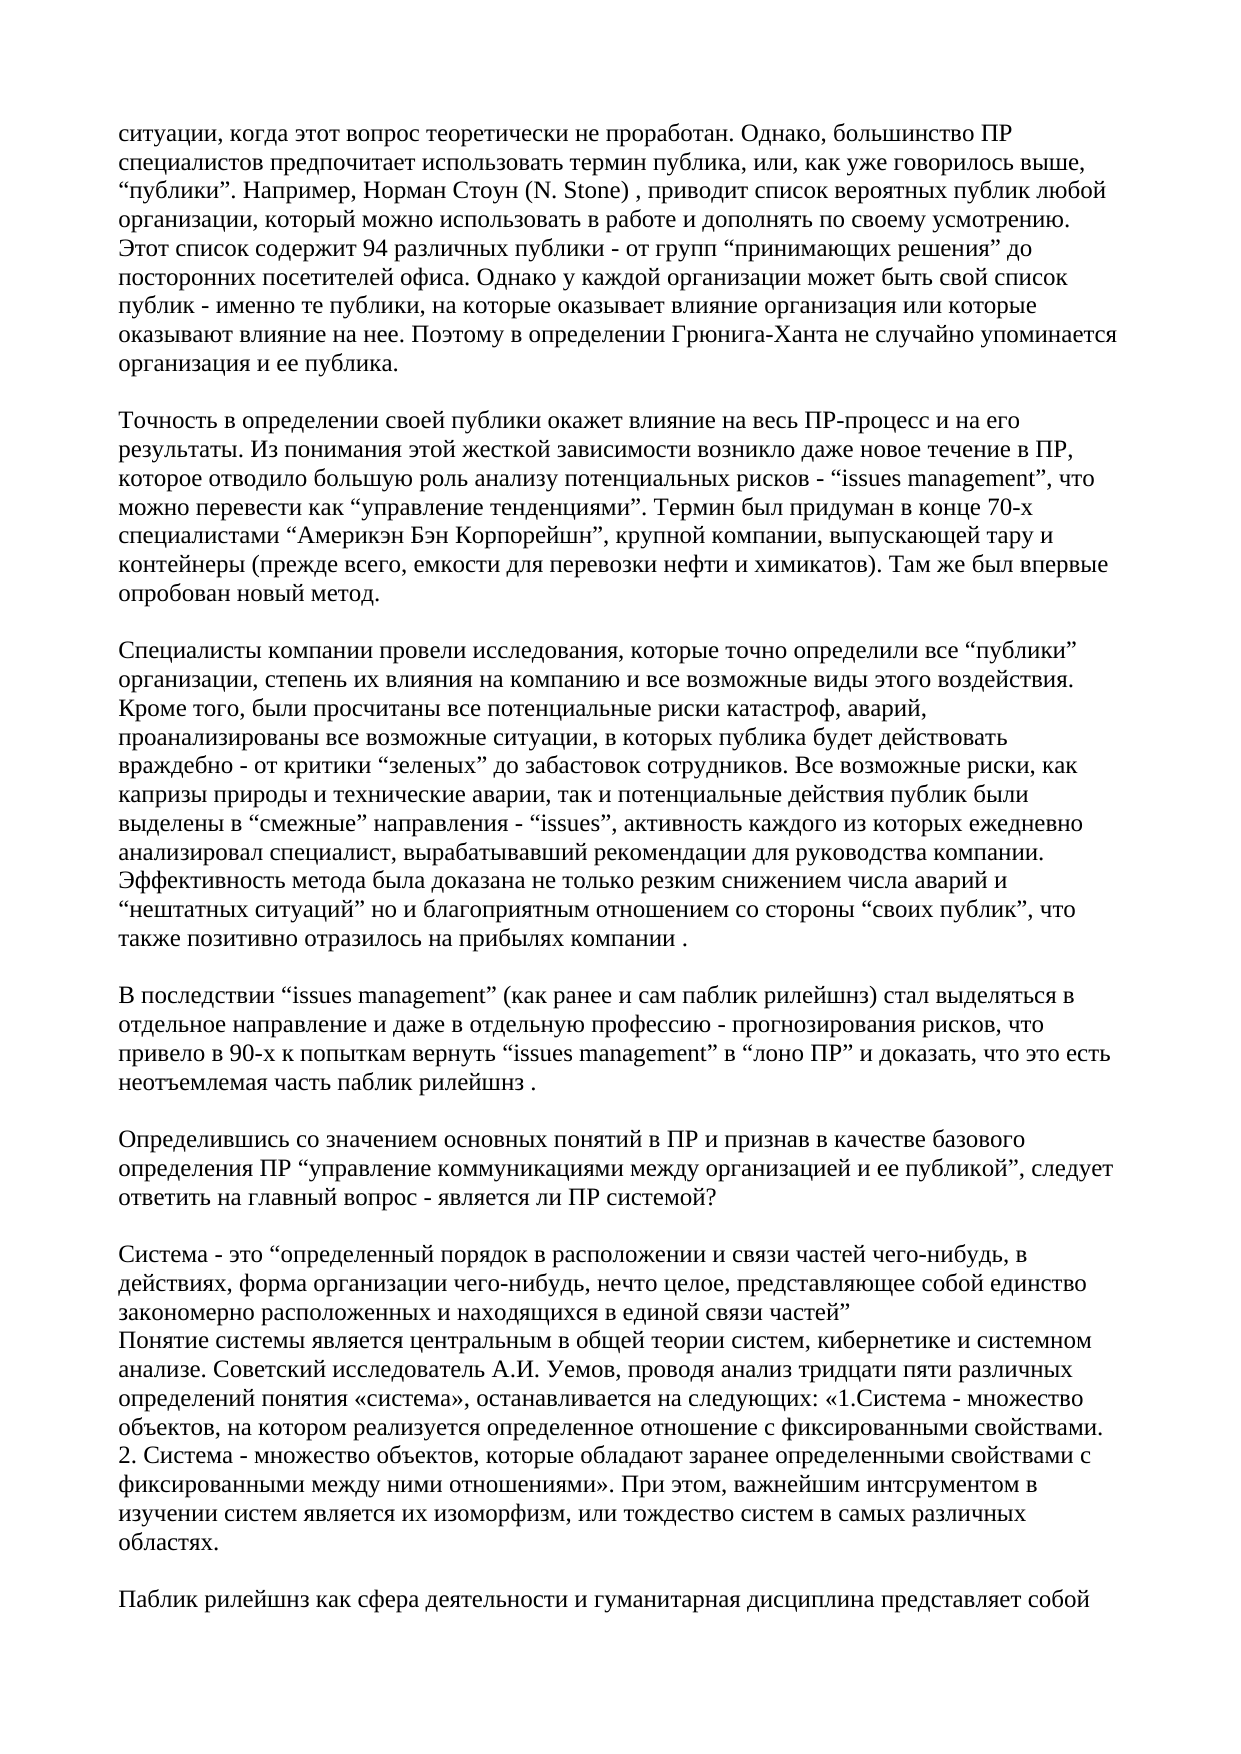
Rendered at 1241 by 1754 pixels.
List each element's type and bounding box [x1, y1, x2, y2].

text [118, 118, 1122, 1613]
